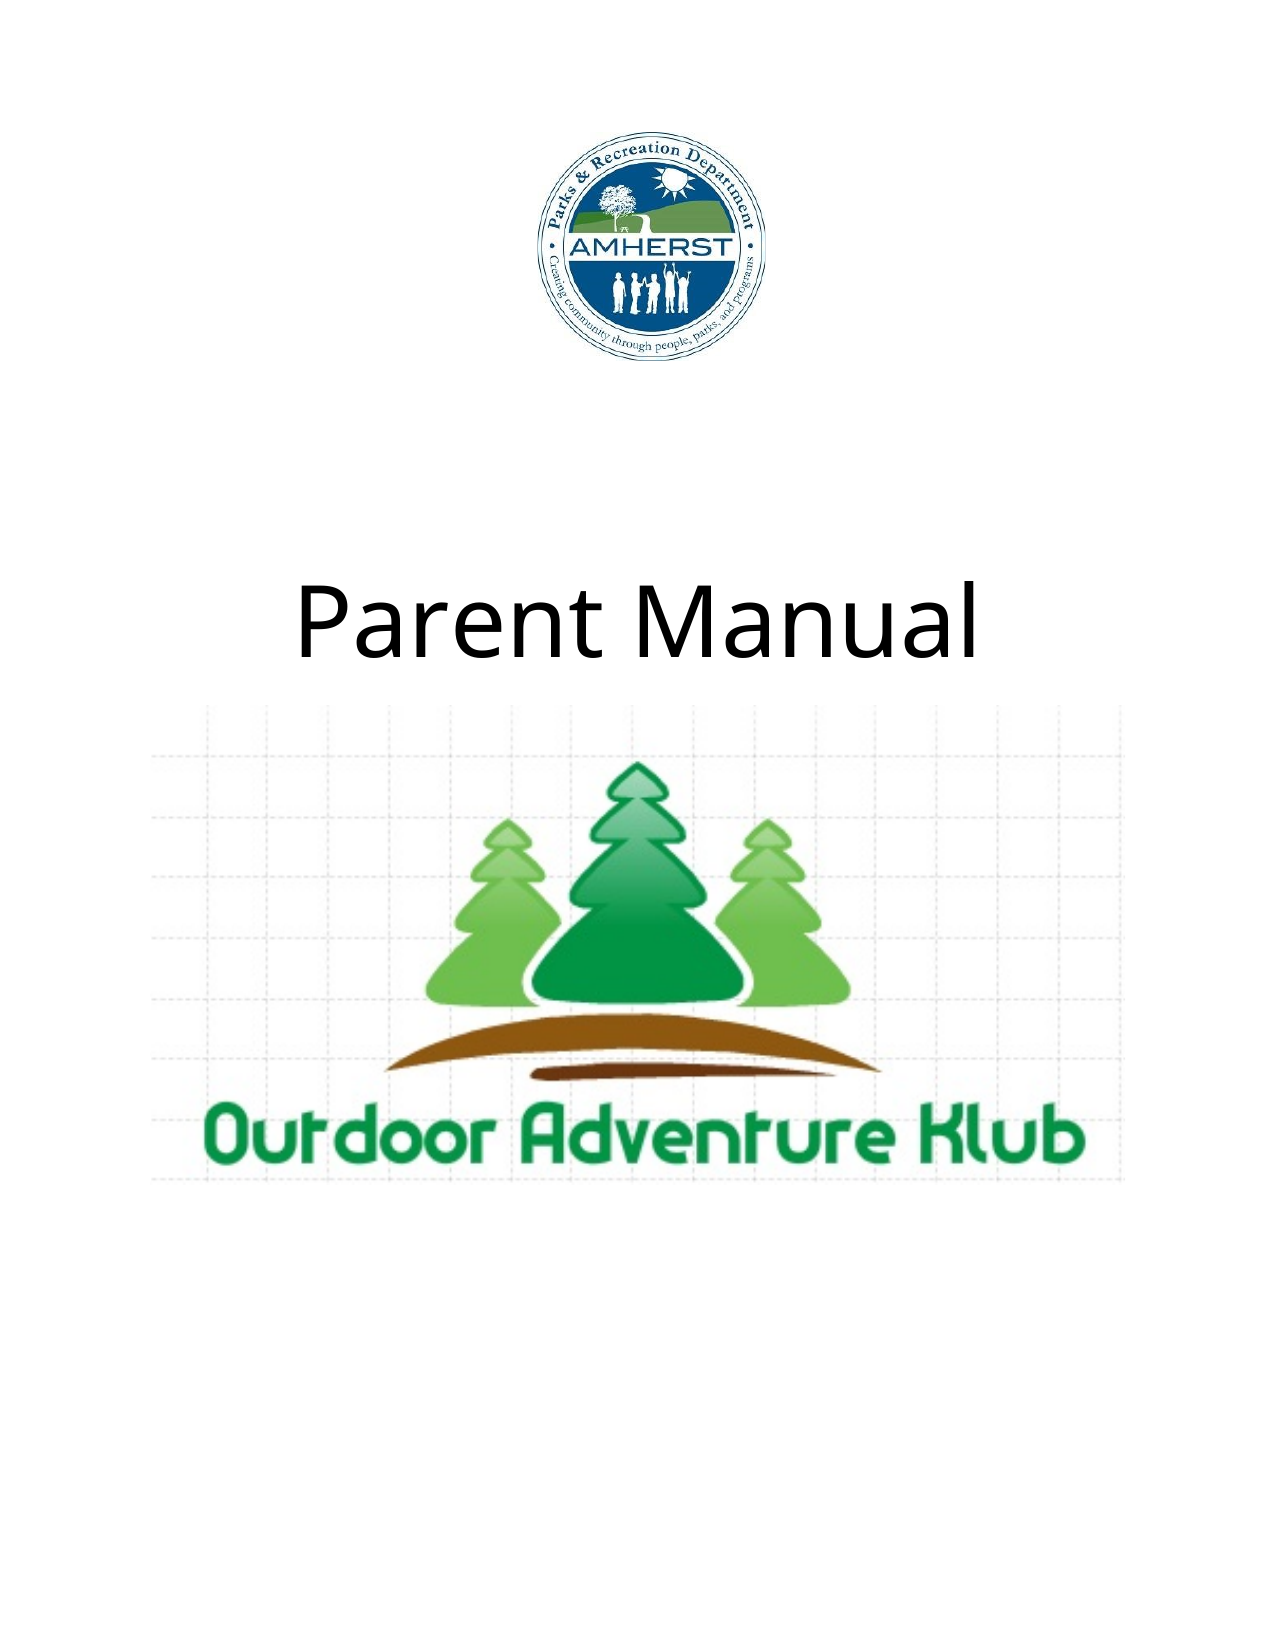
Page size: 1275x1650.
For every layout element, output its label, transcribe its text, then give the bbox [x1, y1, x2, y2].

picture [537, 132, 766, 361]
picture [150, 705, 1125, 1185]
text Parent Manual [150, 551, 1125, 687]
